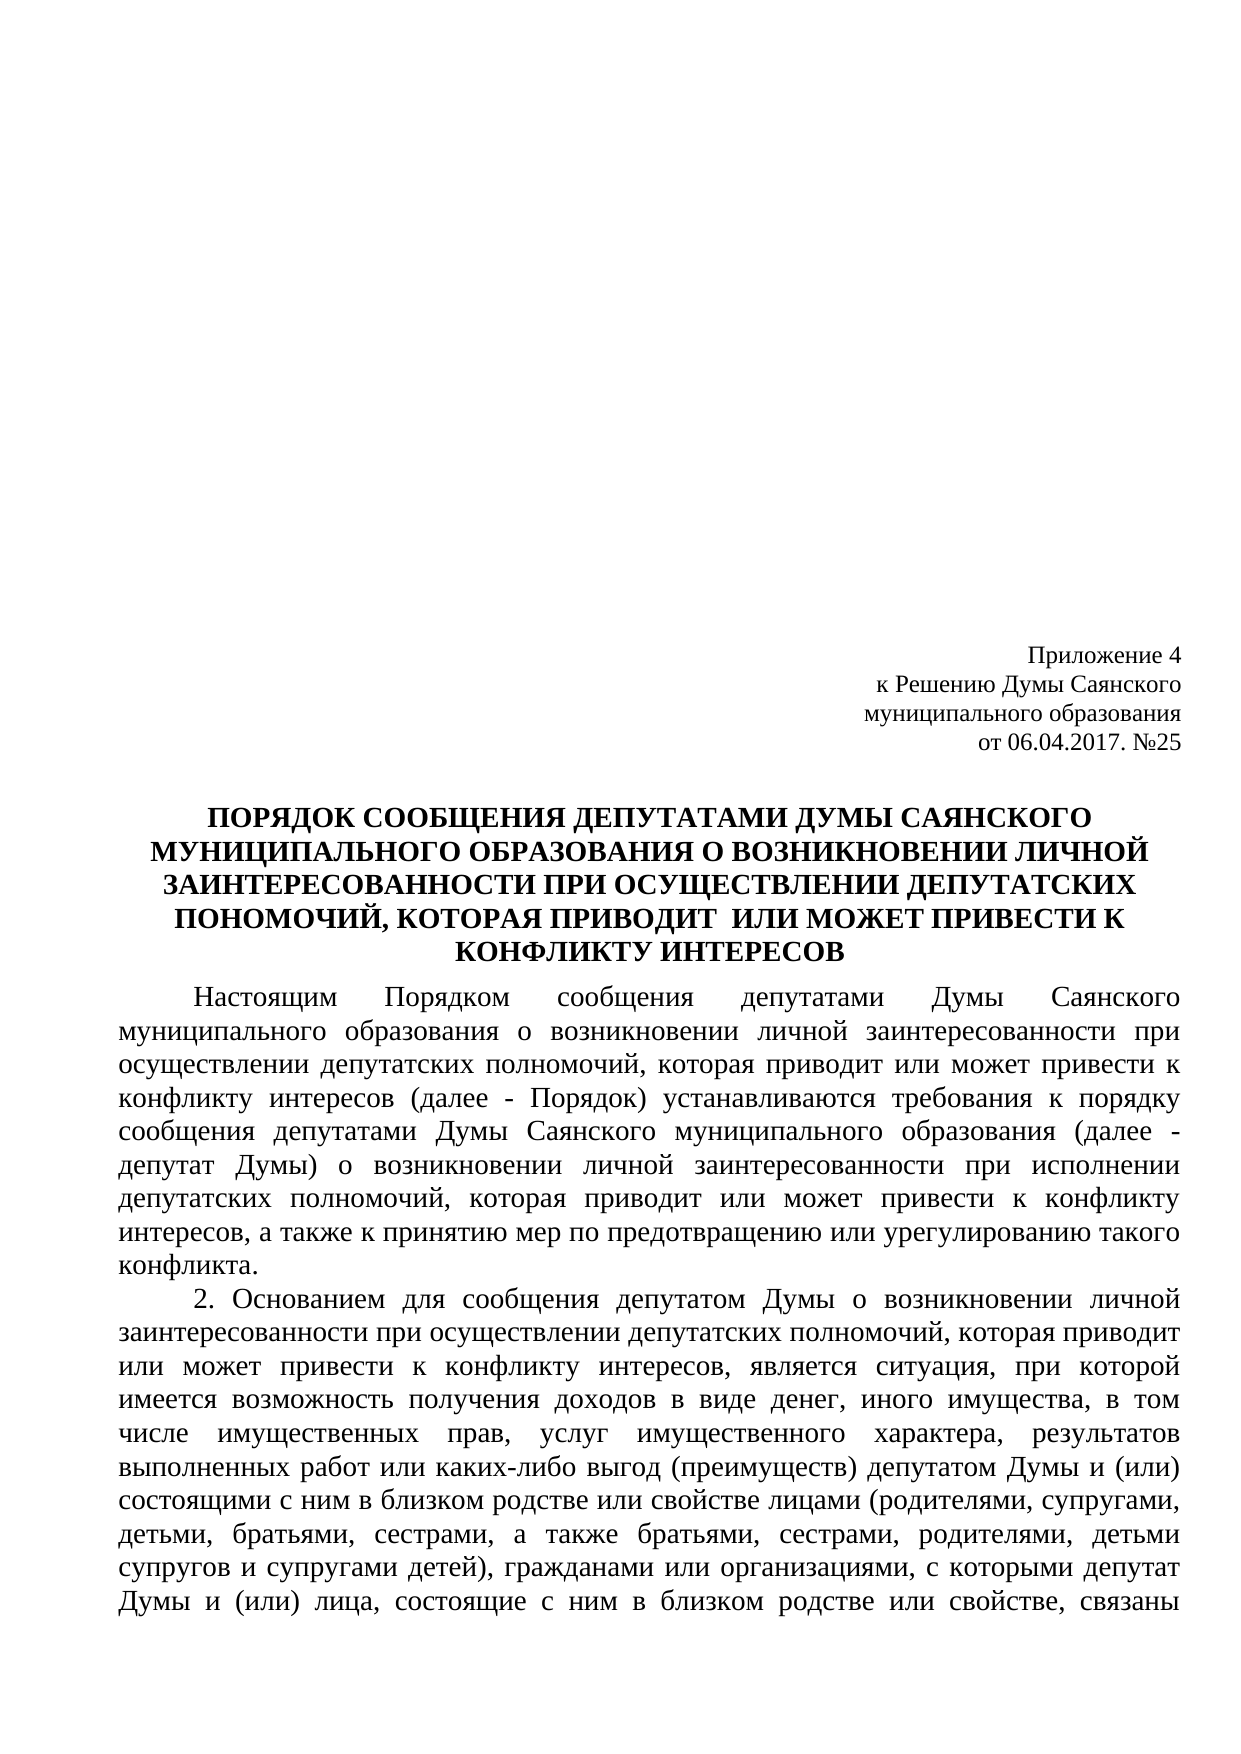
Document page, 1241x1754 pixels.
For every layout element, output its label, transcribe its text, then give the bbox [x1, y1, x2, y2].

subtitle ПОРЯДОК СООБЩЕНИЯ ДЕПУТАТАМИ ДУМЫ САЯНСКОГО МУНИЦИПАЛЬНОГО ОБРАЗОВАНИЯ О ВОЗНИКНОВЕНИИ ЛИЧНОЙ ЗАИНТЕРЕСОВАННОСТИ ПРИ ОСУЩЕСТВЛЕНИИ ДЕПУТАТСКИХ ПОНОМОЧИЙ, КОТОРАЯ ПРИВОДИТ ИЛИ МОЖЕТ ПРИВЕСТИ К КОНФЛИКТУ ИНТЕРЕСОВ [118, 800, 1181, 968]
text Настоящим Порядком сообщения депутатами Думы Саянского муниципального образования о возникновении личной заинтересованности при осуществлении депутатских полномочий, которая приводит или может привести к конфликту интересов (далее - Порядок) устанавливаются требования к порядку сообщения депутатами Думы Саянского муниципального образования (далее - депутат Думы) о возникновении личной заинтересованности при исполнении депутатских полномочий, которая приводит или может привести к конфликту интересов, а также к принятию мер по предотвращению или урегулированию такого конфликта. [118, 979, 1181, 1281]
text Приложение 4 [118, 640, 1181, 669]
text к Решению Думы Саянского [118, 669, 1181, 698]
text муниципального образования [118, 698, 1181, 727]
text от 06.04.2017. №25 [118, 727, 1181, 755]
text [118, 1281, 1181, 1616]
